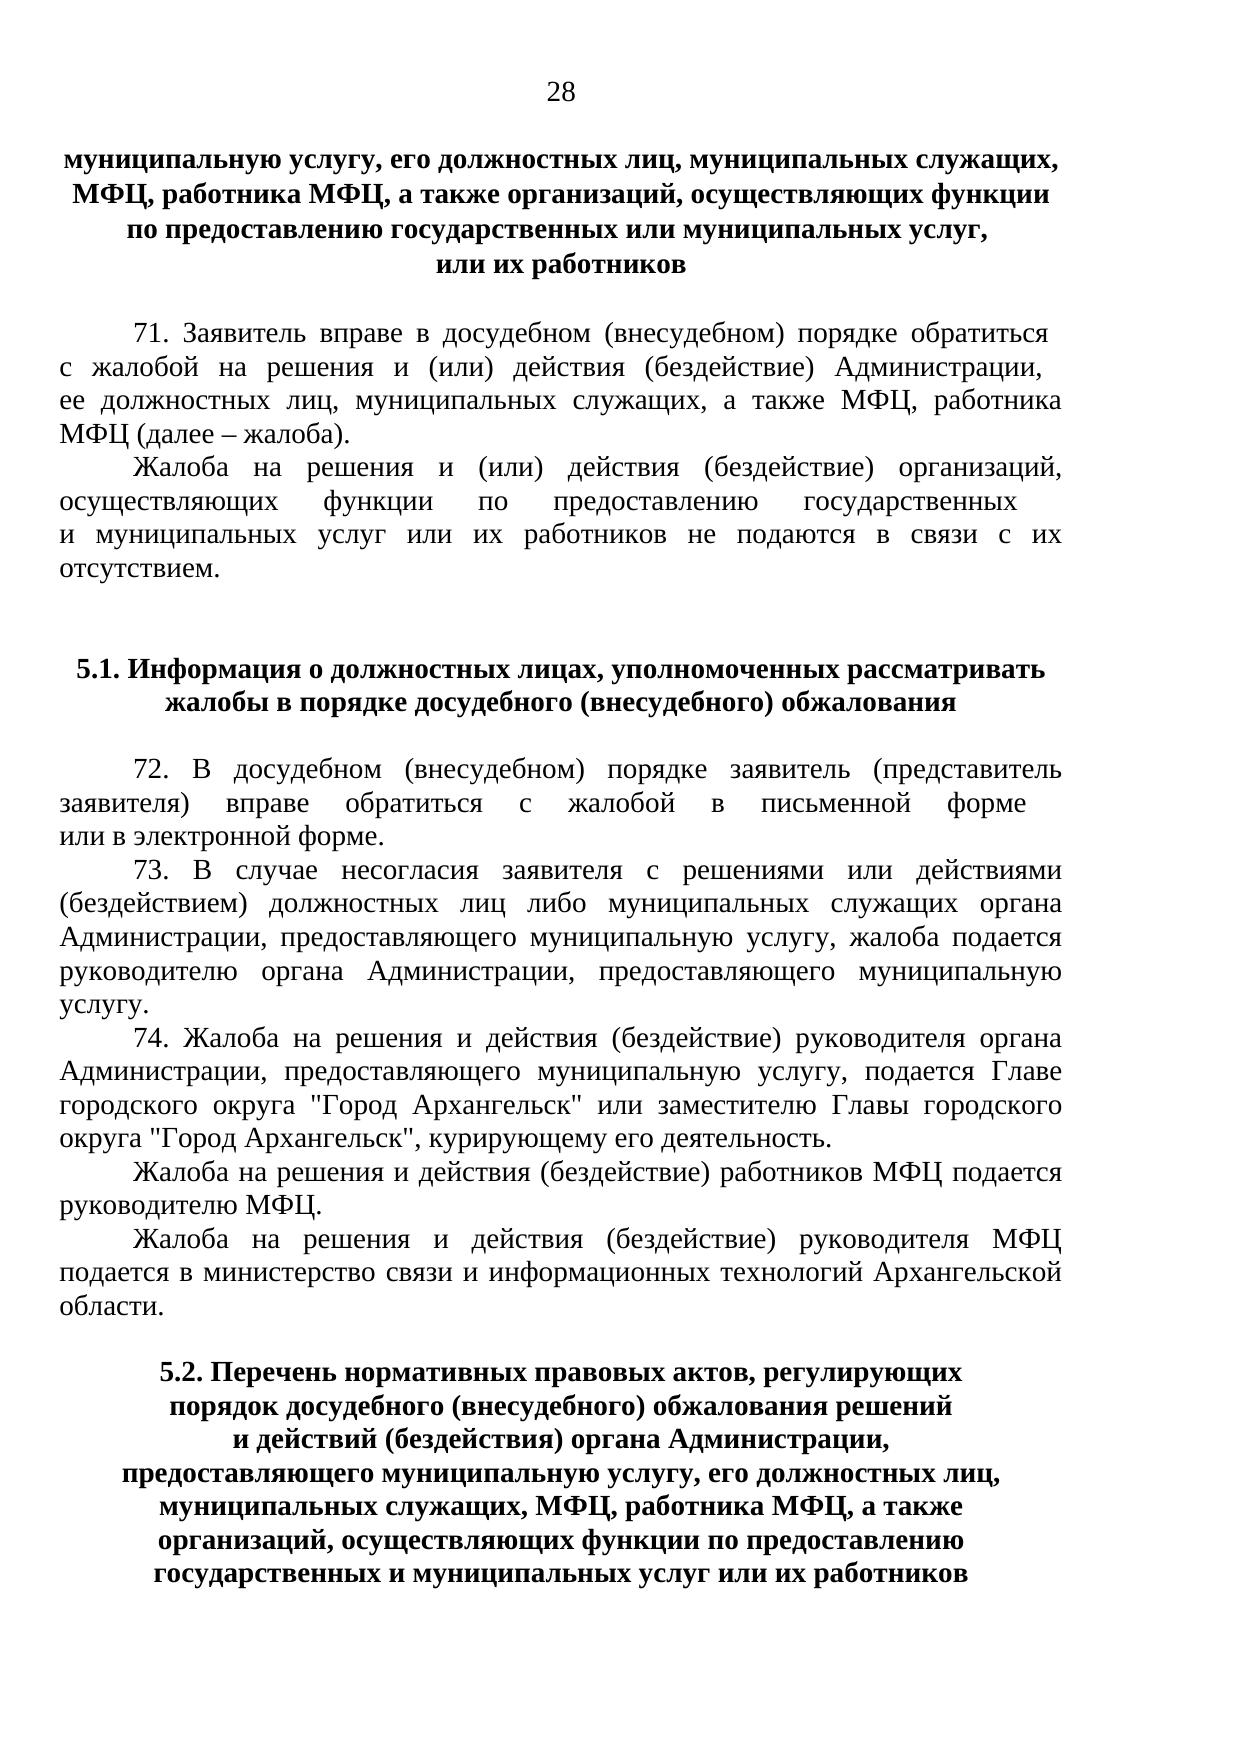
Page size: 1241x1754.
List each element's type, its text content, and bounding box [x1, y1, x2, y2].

text предоставляющего муниципальную услугу, его должностных лиц, [59, 1455, 1063, 1488]
text 71. Заявитель вправе в досудебном (внесудебном) порядке обратиться с жалобой на решения и (или) действия (бездействие) Администрации, ее должностных лиц, муниципальных служащих, а также МФЦ, работника МФЦ (далее – жалоба). [59, 315, 1063, 449]
text Жалоба на решения и действия (бездействие) руководителя МФЦ подается в министерство связи и информационных технологий Архангельской области. [59, 1221, 1063, 1322]
text и действий (бездействия) органа Администрации, [59, 1421, 1063, 1455]
text 72. В досудебном (внесудебном) порядке заявитель (представитель заявителя) вправе обратиться с жалобой в письменной форме или в электронной форме. [59, 751, 1063, 852]
text порядок досудебного (внесудебного) обжалования решений [59, 1388, 1063, 1421]
text 5.1. Информация о должностных лицах, уполномоченных рассматривать жалобы в порядке досудебного (внесудебного) обжалования [59, 651, 1063, 718]
text 5.2. Перечень нормативных правовых актов, регулирующих [59, 1354, 1063, 1388]
text Жалоба на решения и действия (бездействие) работников МФЦ подается руководителю МФЦ. [59, 1154, 1063, 1221]
text муниципальных служащих, МФЦ, работника МФЦ, а также [59, 1488, 1063, 1522]
text государственных и муниципальных услуг или их работников [59, 1556, 1063, 1589]
text 74. Жалоба на решения и действия (бездействие) руководителя органа Администрации, предоставляющего муниципальную услугу, подается Главе городского округа "Город Архангельск" или заместителю Главы городского округа "Город Архангельск", курирующему его деятельность. [59, 1020, 1063, 1154]
text 73. В случае несогласия заявителя с решениями или действиями (бездействием) должностных лиц либо муниципальных служащих органа Администрации, предоставляющего муниципальную услугу, жалоба подается руководителю органа Администрации, предоставляющего муниципальную услугу. [59, 852, 1063, 1020]
text организаций, осуществляющих функции по предоставлению [59, 1522, 1063, 1556]
text Жалоба на решения и (или) действия (бездействие) организаций, осуществляющих функции по предоставлению государственных и муниципальных услуг или их работников не подаются в связи с их отсутствием. [59, 449, 1063, 584]
